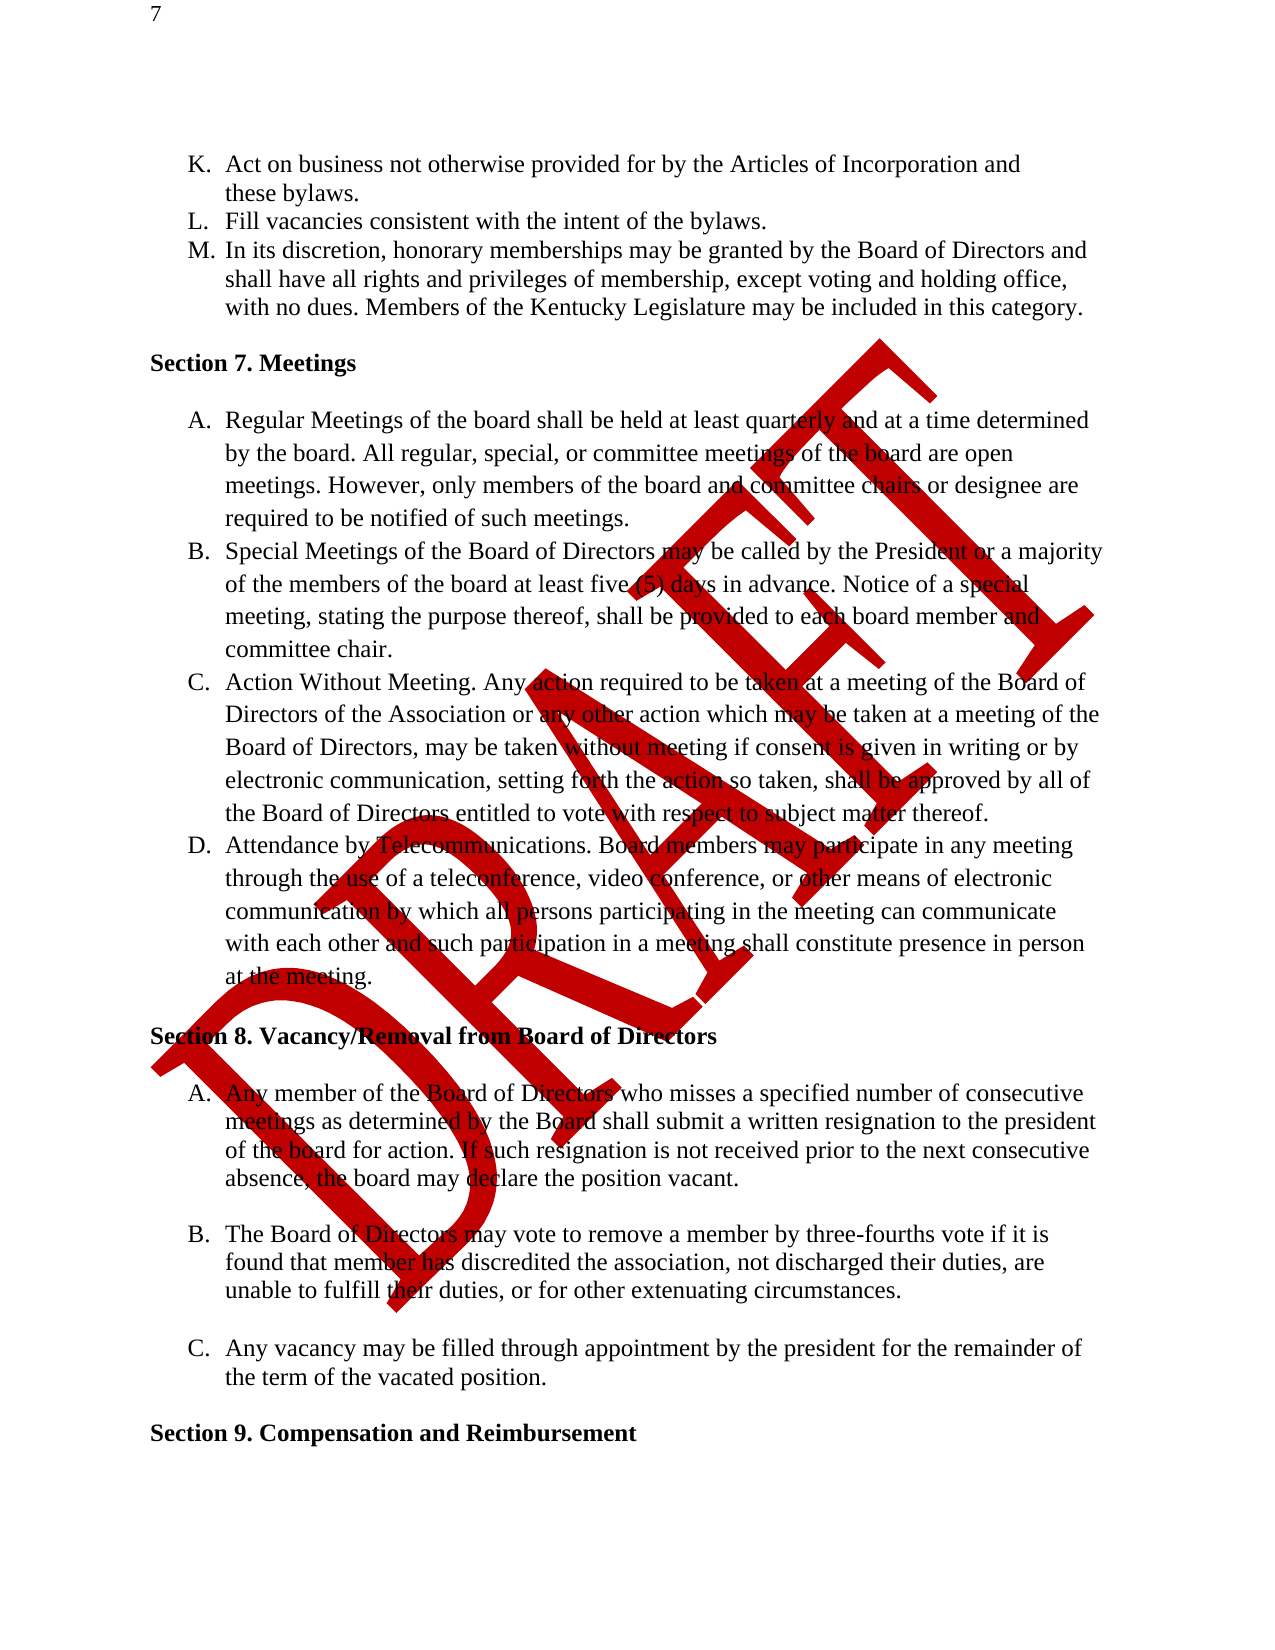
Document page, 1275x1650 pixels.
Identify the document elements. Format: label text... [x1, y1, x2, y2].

list In its discretion, honorary memberships may be granted by the Board of Directors and shall have all rights and privileges of membership, except voting and holding office, with no dues. Members of the Kentucky Legislature may be included in this category. [187, 236, 1110, 321]
list Action Without Meeting. Any action required to be taken at a meeting of the Board of Directors of the Association or any other action which may be taken at a meeting of the Board of Directors, may be taken without meeting if consent is given in writing or by electronic communication, setting forth the action so taken, shall be approved by all of the Board of Directors entitled to vote with respect to subject matter thereof. [187, 667, 1104, 826]
list Attendance by Telecommunications. Board members may participate in any meeting through the use of a teleconference, video conference, or other means of electronic communication by which all persons participating in the meeting can communicate with each other and such participation in a meeting shall constitute presence in person at the meeting. [187, 830, 1104, 990]
list Special Meetings of the Board of Directors may be called by the President or a majority of the members of the board at least five (5) days in advance. Notice of a special meeting, stating the purpose thereof, shall be provided to each board member and committee chair. [187, 536, 1104, 663]
list Act on business not otherwise provided for by the Articles of Incorporation and these bylaws. [187, 150, 1069, 206]
text Section 8. Vacancy/Removal from Board of Directors [150, 1021, 1125, 1050]
text Section 9. Compensation and Reimbursement [150, 1418, 1125, 1446]
list The Board of Directors may vote to remove a member by three-fourths vote if it is found that member has discredited the association, not discharged their duties, are unable to fulfill their duties, or for other extenuating circumstances. [187, 1220, 1100, 1304]
text Section 7. Meetings [150, 348, 1125, 377]
list Regular Meetings of the board shall be held at least quarterly and at a time determined by the board. All regular, special, or committee meetings of the board are open meetings. However, only members of the board and committee chairs or designee are required to be notified of such meetings. [187, 405, 1104, 532]
list Fill vacancies consistent with the intent of the bylaws. [187, 206, 1125, 235]
list Any vacancy may be filled through appointment by the president for the remainder of the term of the vacated position. [187, 1334, 1085, 1390]
list Any member of the Board of Directors who misses a specified number of consecutive meetings as determined by the Board shall submit a written resignation to the president of the board for action. If such resignation is not received prior to the next consecutive absence, the board may declare the position vacant. [187, 1079, 1100, 1192]
